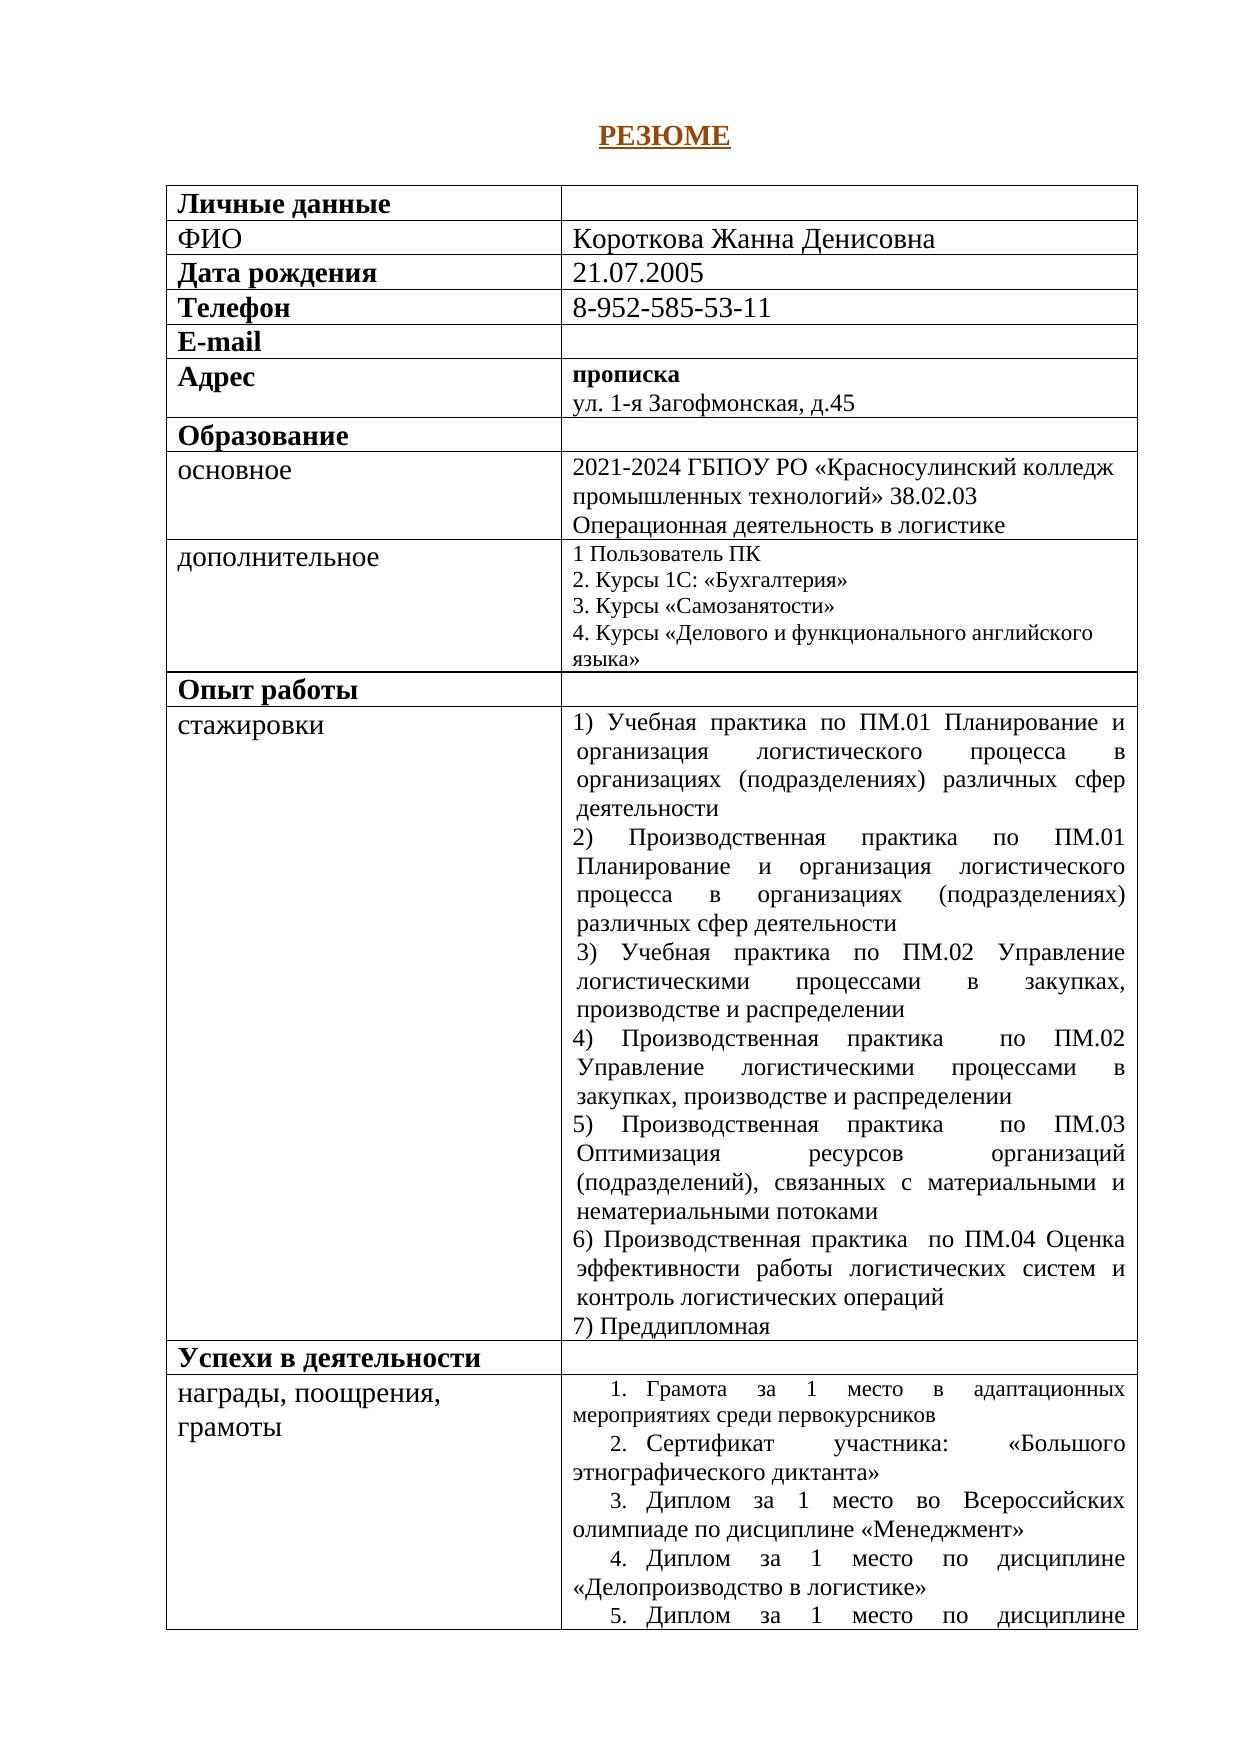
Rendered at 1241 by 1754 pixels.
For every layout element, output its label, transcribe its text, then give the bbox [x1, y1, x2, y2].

table_header [562, 186, 1137, 220]
table_cell Образование [167, 418, 561, 451]
text РЕЗЮМЕ [177, 118, 1152, 152]
table_cell Успехи в деятельности [167, 1341, 561, 1374]
table_cell Е-mail [167, 325, 561, 358]
table_cell 2021-2024 ГБПОУ РО «Красносулинский колледж промышленных технологий» 38.02.03 Операционная деятельность в логистике [562, 452, 1137, 538]
table_cell основное [167, 452, 561, 538]
table_cell 21.07.2005 [562, 255, 1137, 289]
table_cell [562, 325, 1137, 358]
table_cell Адрес [167, 359, 561, 417]
table_cell 1) Учебная практика по ПМ.01 Планирование и организация логистического процесса в организациях (подразделениях) различных сфер деятельности 2) Производственная практика по ПМ.01 Планирование и организация логистического процесса в организациях (подразделениях) различных сфер деятельности 3) Учебная практика по ПМ.02 Управление логистическими процессами в закупках, производстве и распределении 4) Производственная практика по ПМ.02 Управление логистическими процессами в закупках, производстве и распределении 5) Производственная практика по ПМ.03 Оптимизация ресурсов организаций (подразделений), связанных с материальными и нематериальными потоками 6) Производственная практика по ПМ.04 Оценка эффективности работы логистических систем и контроль логистических операций 7) Преддипломная [562, 707, 1137, 1339]
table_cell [167, 1375, 561, 1629]
table_cell стажировки [167, 707, 561, 1339]
table_cell [562, 1341, 1137, 1374]
table_cell Короткова Жанна Денисовна [562, 221, 1137, 254]
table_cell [562, 1375, 1137, 1629]
table_cell Дата рождения [167, 255, 561, 289]
table_cell Телефон [167, 290, 561, 323]
table_cell прописка ул. 1-я Загофмонская, д.45 [562, 359, 1137, 417]
table_cell дополнительное [167, 540, 561, 671]
table_header Личные данные [167, 186, 561, 220]
table_cell 1 Пользователь ПК 2. Курсы 1С: «Бухгалтерия» 3. Курсы «Самозанятости» 4. Курсы «Делового и функционального английского языка» [562, 540, 1137, 671]
table_cell 8-952-585-53-11 [562, 290, 1137, 323]
table_cell Опыт работы [167, 673, 561, 706]
table_cell [562, 673, 1137, 706]
table_cell [562, 418, 1137, 451]
table_cell ФИО [167, 221, 561, 254]
